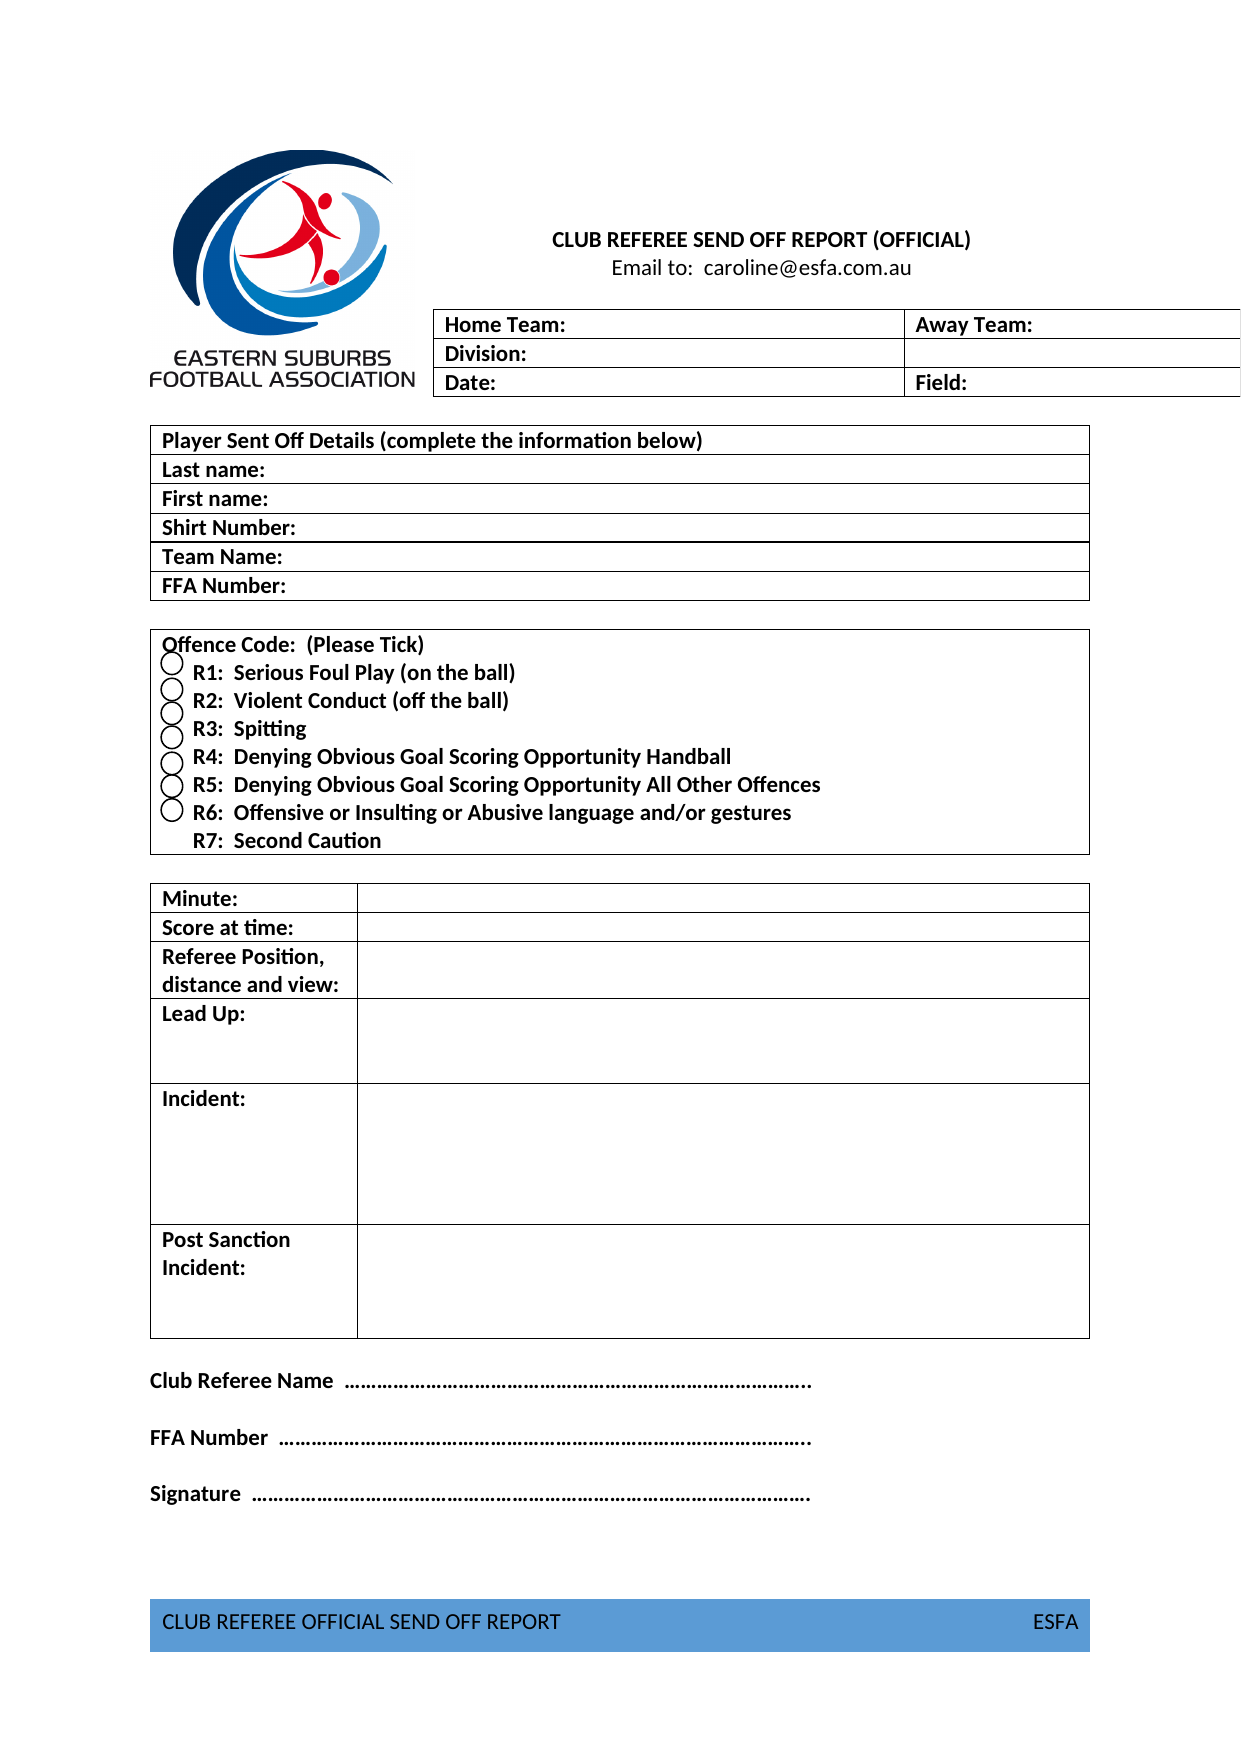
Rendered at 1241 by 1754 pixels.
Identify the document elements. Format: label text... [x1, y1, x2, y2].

table_cell Incident: [151, 1084, 357, 1224]
table_header Away Team: [905, 310, 1240, 338]
table_cell Score at time: [151, 913, 357, 941]
text CLUB REFEREE SEND OFF REPORT (OFFICIAL) [150, 225, 1090, 253]
table_cell Division: [434, 339, 904, 367]
table_cell [358, 913, 1089, 941]
text Signature …………………………………………………………………………………………. [150, 1479, 1090, 1507]
table_cell Referee Position, distance and view: [151, 942, 357, 998]
table_cell Team Name: [151, 543, 1089, 571]
table_header Minute: [151, 884, 357, 912]
table_cell Lead Up: [151, 999, 357, 1083]
text Email to: caroline@esfa.com.au [150, 253, 1090, 281]
table_cell [358, 1084, 1089, 1224]
table_cell Field: [905, 368, 1240, 396]
picture [150, 150, 415, 225]
table_cell [905, 339, 1240, 367]
table_header Offence Code: (Please Tick) R1: Serious Foul Play (on the ball) R2: Violent Conduct (off the ball) R3: Spitting R4: Denying Obvious Goal Scoring Opportunity Handball R5: Denying Obvious Goal Scoring Opportunity All Other Offences R6: Offensive or Insulting or Abusive language and/or gestures R7: Second Caution [151, 630, 1089, 854]
table_header Player Sent Off Details (complete the information below) [151, 426, 1089, 454]
table_cell Date: [434, 368, 904, 396]
table_cell First name: [151, 484, 1089, 512]
table_cell [358, 1225, 1089, 1337]
picture [150, 281, 415, 387]
table_cell [358, 942, 1089, 998]
table_cell Last name: [151, 455, 1089, 483]
text Club Referee Name ………………………………………………………………………….. [150, 1367, 1090, 1394]
table_header Home Team: [434, 310, 904, 338]
table_cell Shirt Number: [151, 514, 1089, 541]
table_cell Post Sanction Incident: [151, 1225, 357, 1337]
table_cell [358, 999, 1089, 1083]
text FFA Number …………………………………………………………………………………….. [150, 1423, 1090, 1451]
table_header [358, 884, 1089, 912]
table_cell FFA Number: [151, 572, 1089, 599]
